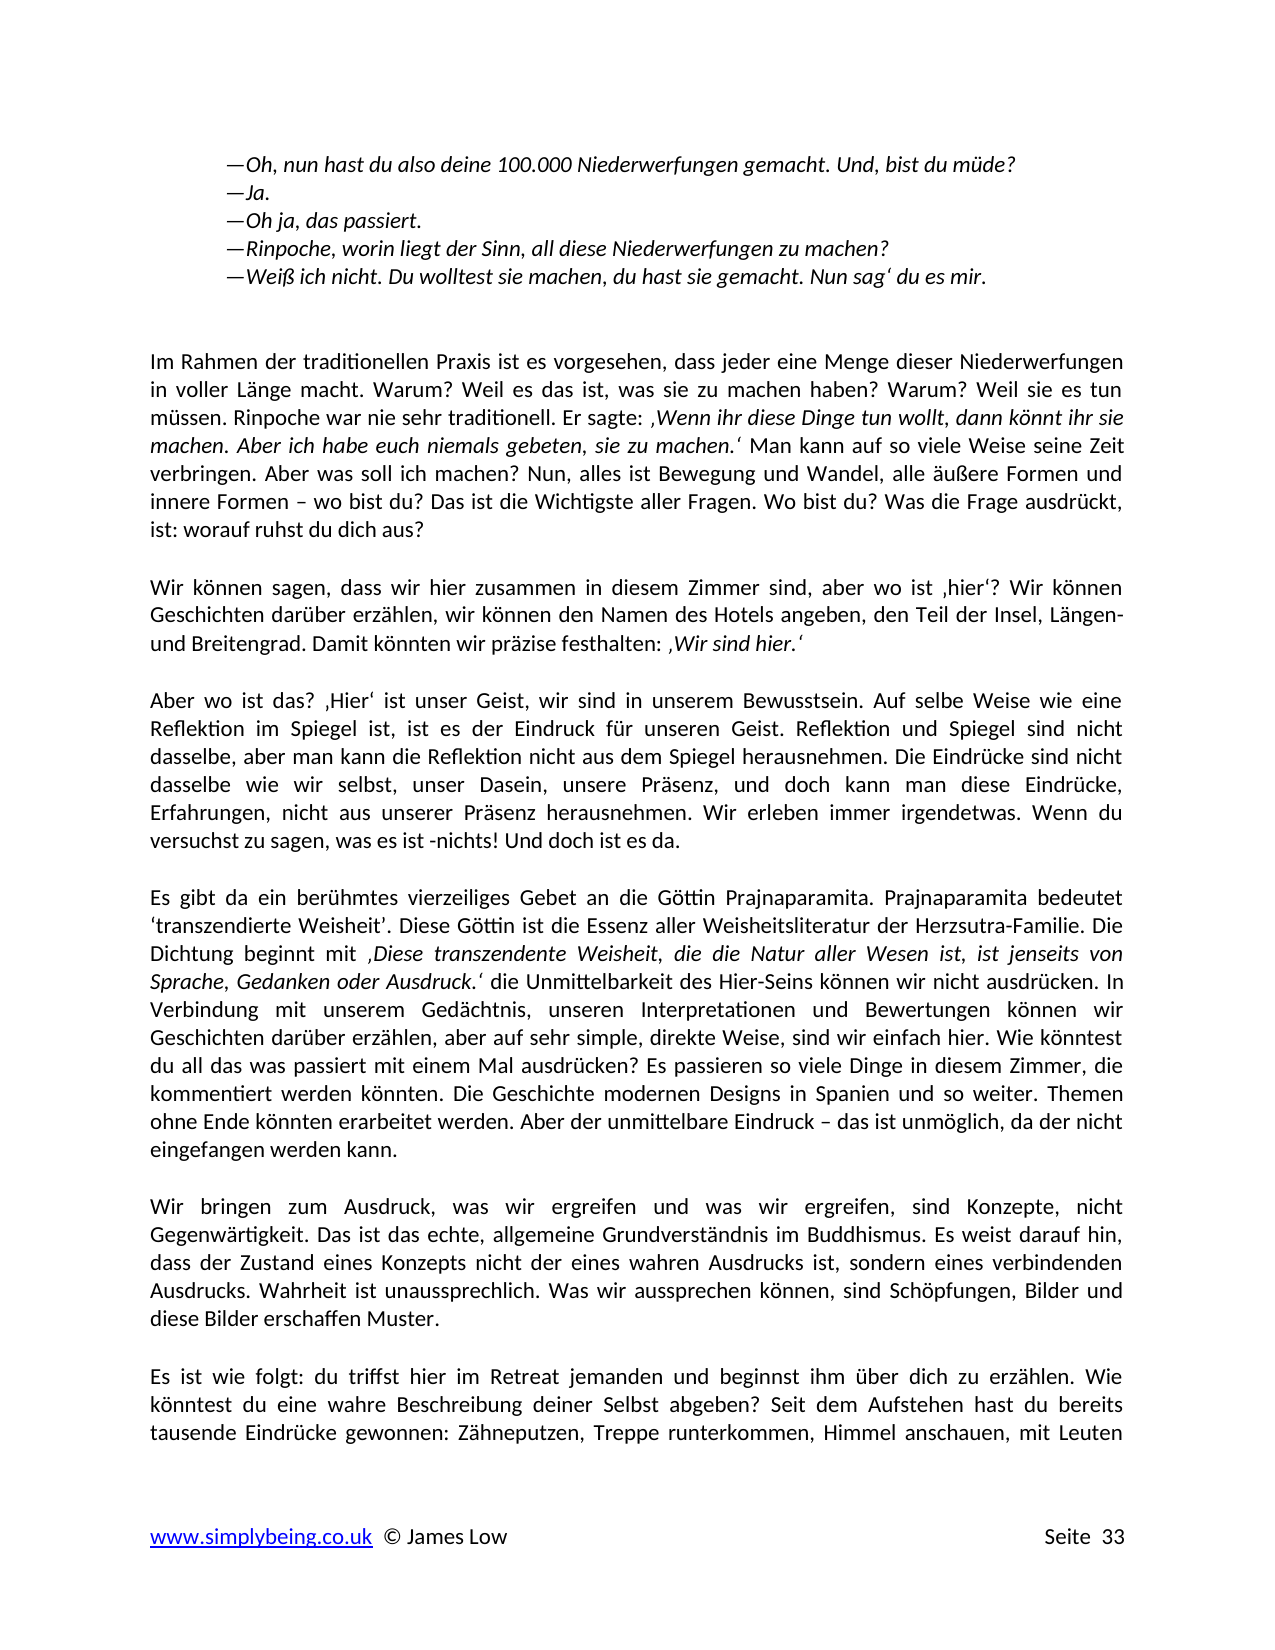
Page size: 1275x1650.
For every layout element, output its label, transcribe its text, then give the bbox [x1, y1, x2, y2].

text Aber wo ist das? ‚Hier‘ ist unser Geist, wir sind in unserem Bewusstsein. Auf selbe Weise wie eine Reflektion im Spiegel ist, ist es der Eindruck für unseren Geist. Reflektion und Spiegel sind nicht dasselbe, aber man kann die Reflektion nicht aus dem Spiegel herausnehmen. Die Eindrücke sind nicht dasselbe wie wir selbst, unser Dasein, unsere Präsenz, und doch kann man diese Eindrücke, Erfahrungen, nicht aus unserer Präsenz herausnehmen. Wir erleben immer irgendetwas. Wenn du versuchst zu sagen, was es ist -nichts! Und doch ist es da. [150, 686, 1125, 854]
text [150, 1362, 1125, 1446]
text —Oh, nun hast du also deine 100.000 Niederwerfungen gemacht. Und, bist du müde? [225, 150, 1125, 178]
text Wir bringen zum Ausdruck, was wir ergreifen und was wir ergreifen, sind Konzepte, nicht Gegenwärtigkeit. Das ist das echte, allgemeine Grundverständnis im Buddhismus. Es weist darauf hin, dass der Zustand eines Konzepts nicht der eines wahren Ausdrucks ist, sondern eines verbindenden Ausdrucks. Wahrheit ist unaussprechlich. Was wir aussprechen können, sind Schöpfungen, Bilder und diese Bilder erschaffen Muster. [150, 1192, 1125, 1333]
text —Weiß ich nicht. Du wolltest sie machen, du hast sie gemacht. Nun sag‘ du es mir. [225, 262, 1125, 290]
text —Oh ja, das passiert. [225, 206, 1125, 234]
text Im Rahmen der traditionellen Praxis ist es vorgesehen, dass jeder eine Menge dieser Niederwerfungen in voller Länge macht. Warum? Weil es das ist, was sie zu machen haben? Warum? Weil sie es tun müssen. Rinpoche war nie sehr traditionell. Er sagte: ‚Wenn ihr diese Dinge tun wollt, dann könnt ihr sie machen. Aber ich habe euch niemals gebeten, sie zu machen.‘ Man kann auf so viele Weise seine Zeit verbringen. Aber was soll ich machen? Nun, alles ist Bewegung und Wandel, alle äußere Formen und innere Formen – wo bist du? Das ist die Wichtigste aller Fragen. Wo bist du? Was die Frage ausdrückt, ist: worauf ruhst du dich aus? [150, 347, 1125, 543]
text Es gibt da ein berühmtes vierzeiliges Gebet an die Göttin Prajnaparamita. Prajnaparamita bedeutet ‘transzendierte Weisheit’. Diese Göttin ist die Essenz aller Weisheitsliteratur der Herzsutra-Familie. Die Dichtung beginnt mit ‚Diese transzendente Weisheit, die die Natur aller Wesen ist, ist jenseits von Sprache, Gedanken oder Ausdruck.‘ die Unmittelbarkeit des Hier-Seins können wir nicht ausdrücken. In Verbindung mit unserem Gedächtnis, unseren Interpretationen und Bewertungen können wir Geschichten darüber erzählen, aber auf sehr simple, direkte Weise, sind wir einfach hier. Wie könntest du all das was passiert mit einem Mal ausdrücken? Es passieren so viele Dinge in diesem Zimmer, die kommentiert werden könnten. Die Geschichte modernen Designs in Spanien und so weiter. Themen ohne Ende könnten erarbeitet werden. Aber der unmittelbare Eindruck – das ist unmöglich, da der nicht eingefangen werden kann. [150, 883, 1125, 1163]
text —Rinpoche, worin liegt der Sinn, all diese Niederwerfungen zu machen? [225, 234, 1125, 262]
text Wir können sagen, dass wir hier zusammen in diesem Zimmer sind, aber wo ist ‚hier‘? Wir können Geschichten darüber erzählen, wir können den Namen des Hotels angeben, den Teil der Insel, Längen- und Breitengrad. Damit könnten wir präzise festhalten: ‚Wir sind hier.‘ [150, 573, 1125, 657]
text —Ja. [225, 178, 1125, 206]
